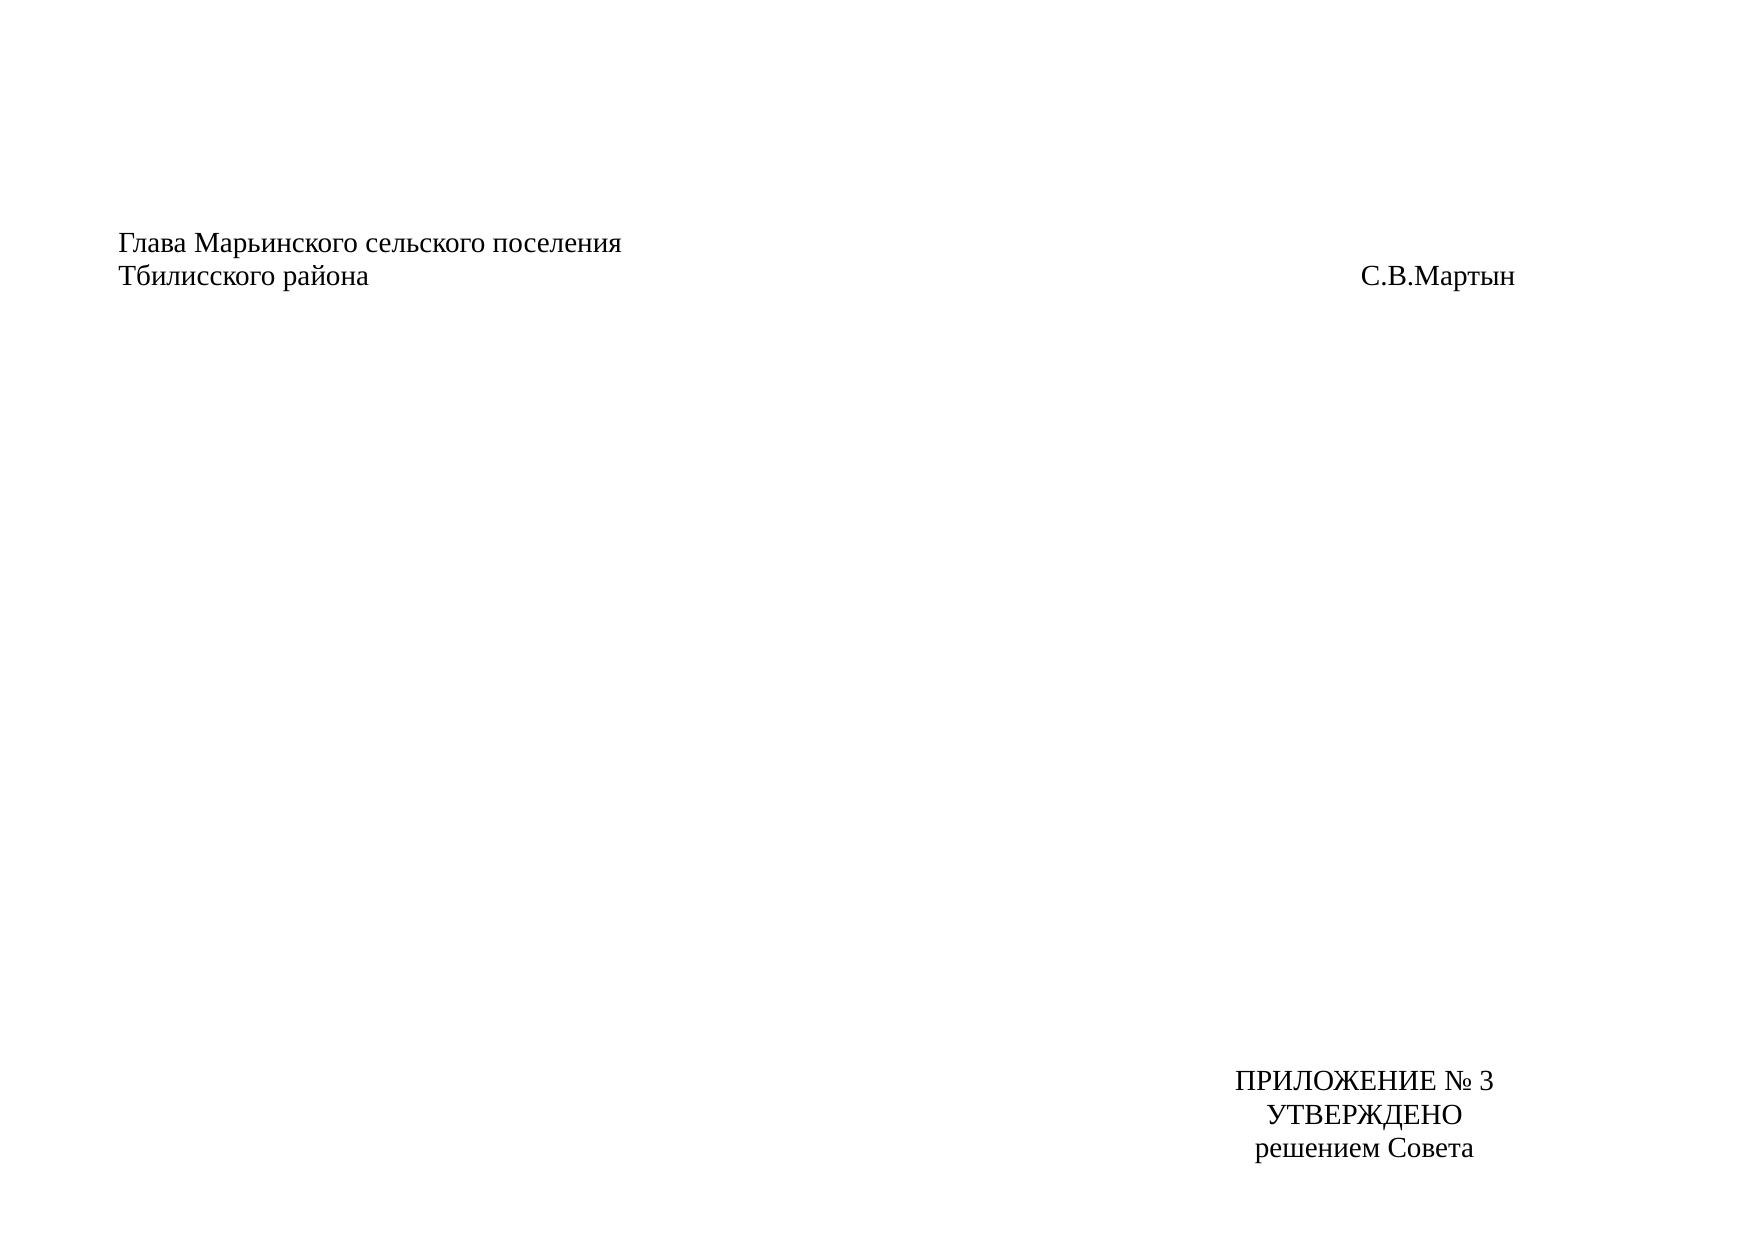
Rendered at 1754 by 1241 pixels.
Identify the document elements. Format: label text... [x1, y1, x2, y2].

text решением Совета [1093, 1130, 1636, 1164]
text Тбилисского района С.В.Мартын [118, 258, 1636, 292]
text УТВЕРЖДЕНО [1093, 1097, 1636, 1130]
text Глава Марьинского сельского поселения [118, 225, 1636, 258]
text ПРИЛОЖЕНИЕ № 3 [1093, 1063, 1636, 1097]
